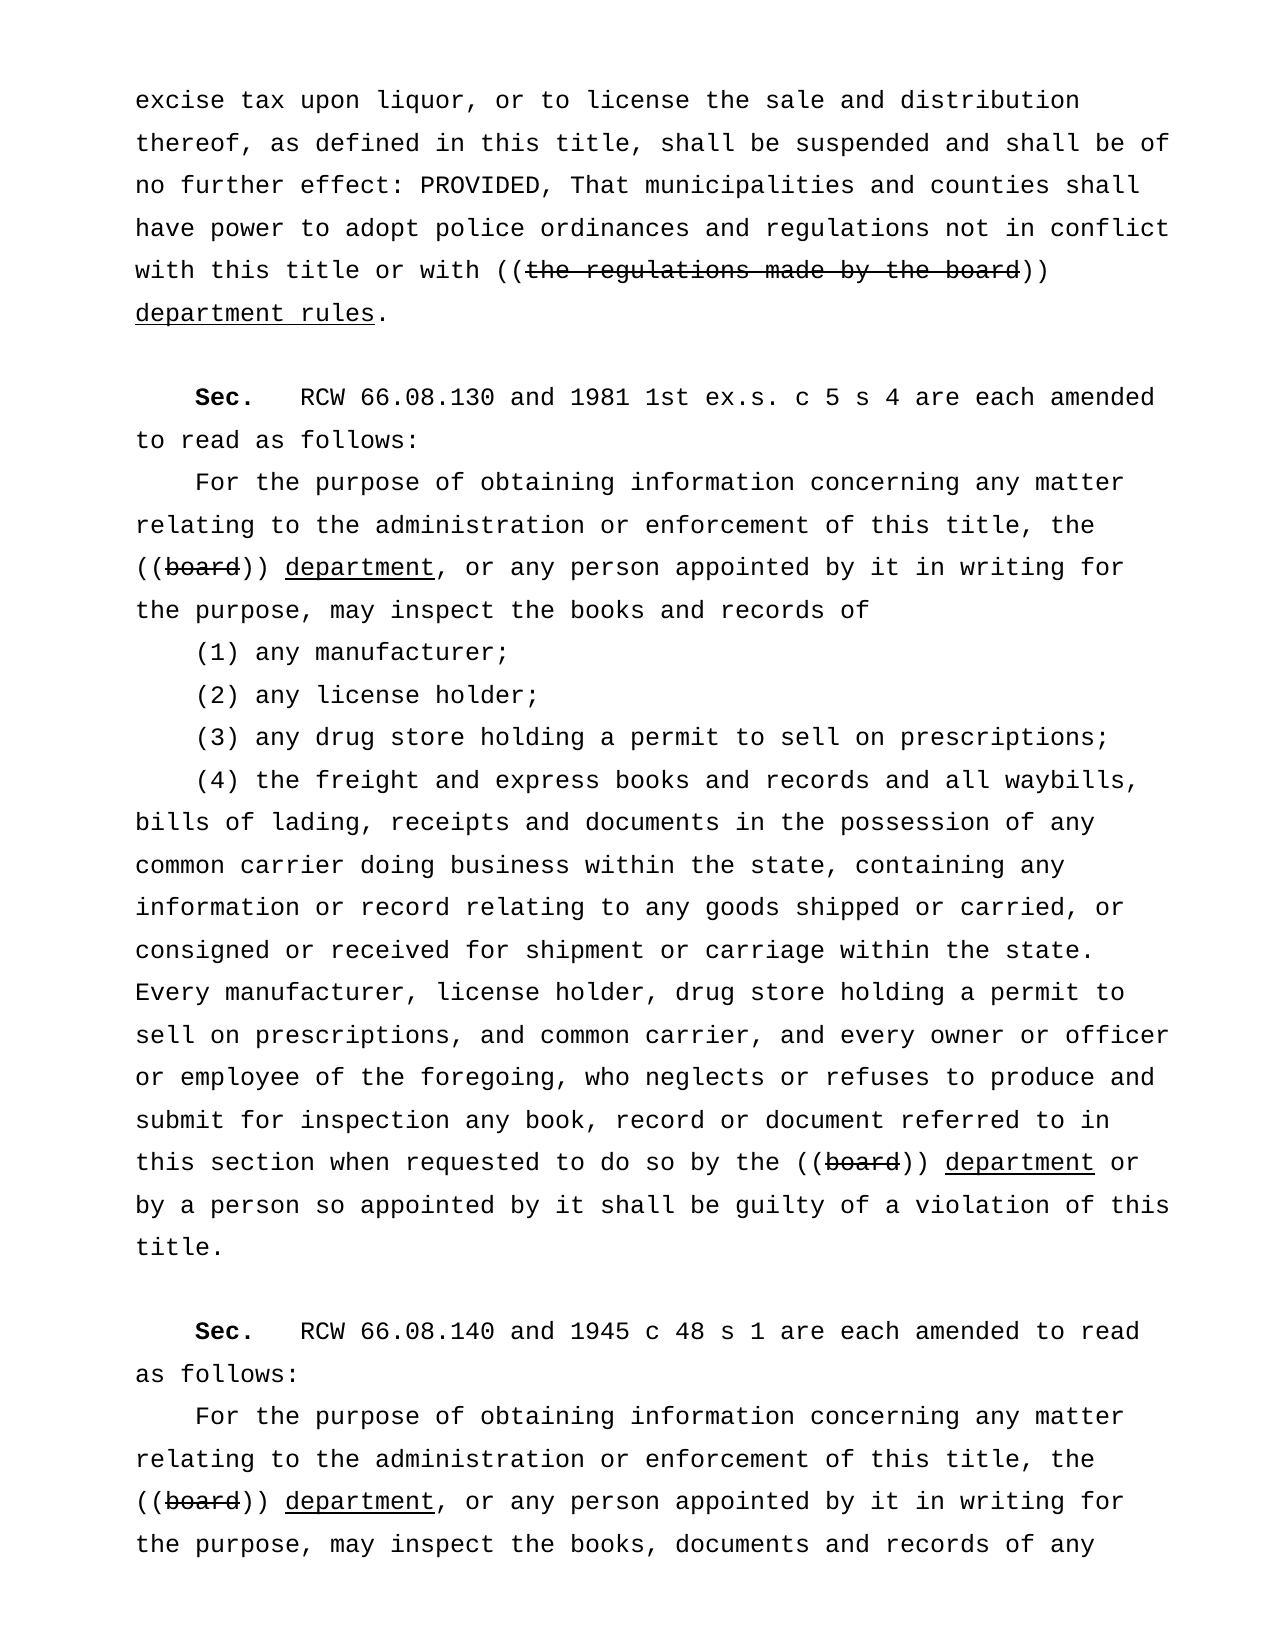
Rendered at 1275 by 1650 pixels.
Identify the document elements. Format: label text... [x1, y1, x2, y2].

text Sec. RCW 66.08.130 and 1981 1st ex.s. c 5 s 4 are each amended to read as follows: [135, 372, 1170, 457]
text (4) the freight and express books and records and all waybills, bills of lading, receipts and documents in the possession of any common carrier doing business within the state, containing any information or record relating to any goods shipped or carried, or consigned or received for shipment or carriage within the state. Every manufacturer, license holder, drug store holding a permit to sell on prescriptions, and common carrier, and every owner or officer or employee of the foregoing, who neglects or refuses to produce and submit for inspection any book, record or document referred to in this section when requested to do so by the ((board)) department or by a person so appointed by it shall be guilty of a violation of this title. [135, 754, 1170, 1264]
text Sec. RCW 66.08.140 and 1945 c 48 s 1 are each amended to read as follows: [135, 1306, 1170, 1391]
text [135, 1391, 1170, 1561]
text (3) any drug store holding a permit to sell on prescriptions; [135, 712, 1170, 754]
text (2) any license holder; [135, 669, 1170, 712]
text (1) any manufacturer; [135, 627, 1170, 669]
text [135, 75, 1170, 330]
text For the purpose of obtaining information concerning any matter relating to the administration or enforcement of this title, the ((board)) department, or any person appointed by it in writing for the purpose, may inspect the books and records of [135, 457, 1170, 627]
